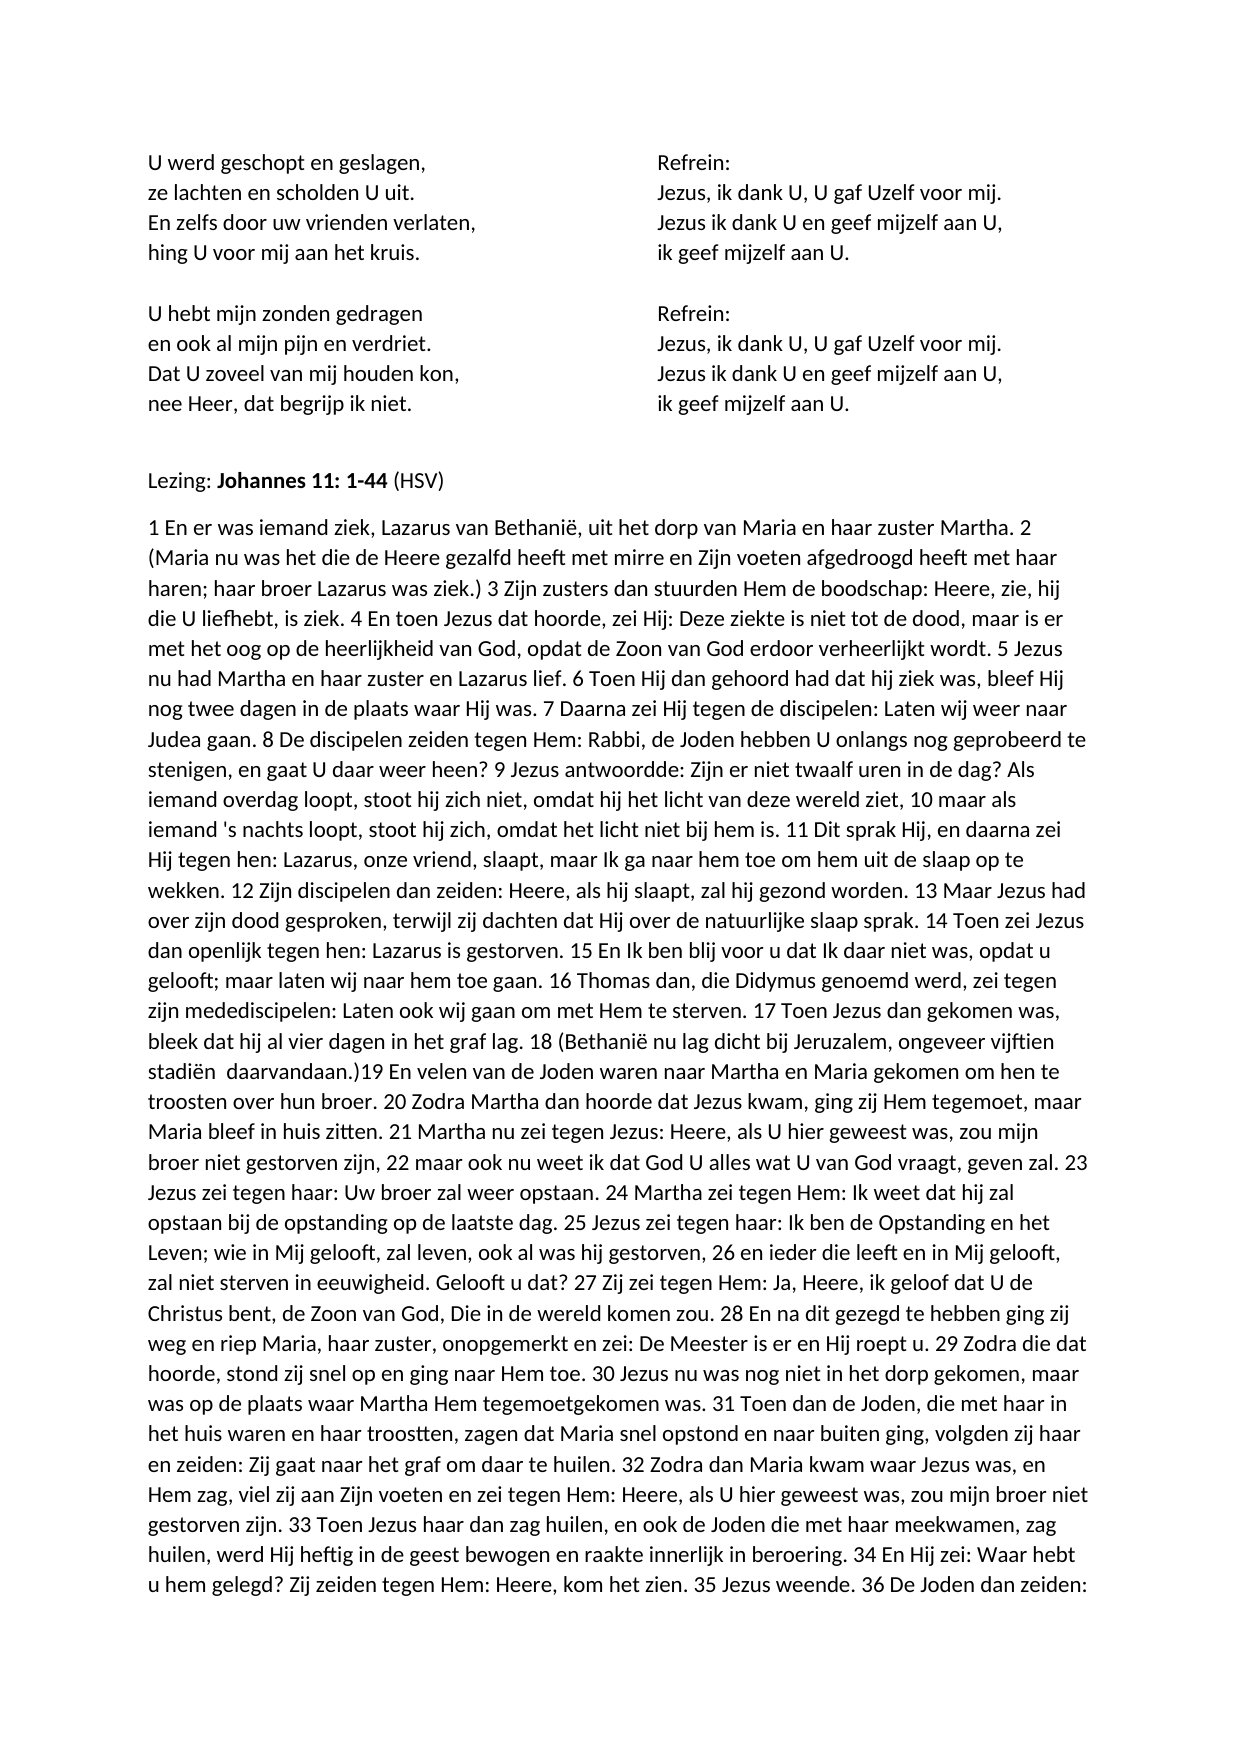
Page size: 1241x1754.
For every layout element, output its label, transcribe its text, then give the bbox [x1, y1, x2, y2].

text ik geef mijzelf aan U. [657, 389, 1093, 417]
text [148, 513, 1093, 1598]
text Jezus, ik dank U, U gaf Uzelf voor mij. [657, 178, 1093, 206]
text U werd geschopt en geslagen, [148, 148, 583, 176]
text Jezus, ik dank U, U gaf Uzelf voor mij. [657, 329, 1093, 357]
text Refrein: [657, 299, 1093, 327]
text U hebt mijn zonden gedragen [148, 299, 583, 327]
text Dat U zoveel van mij houden kon, [148, 359, 583, 387]
text Jezus ik dank U en geef mijzelf aan U, [657, 359, 1093, 387]
text ze lachten en scholden U uit. [148, 178, 583, 206]
text en ook al mijn pijn en verdriet. [148, 329, 583, 357]
text Lezing: Johannes 11: 1-44 (HSV) [148, 466, 1093, 494]
text ik geef mijzelf aan U. [657, 238, 1093, 266]
text hing U voor mij aan het kruis. [148, 238, 583, 266]
text nee Heer, dat begrijp ik niet. [148, 389, 583, 417]
text En zelfs door uw vrienden verlaten, [148, 208, 583, 236]
text Refrein: [657, 148, 1093, 176]
text Jezus ik dank U en geef mijzelf aan U, [657, 208, 1093, 236]
